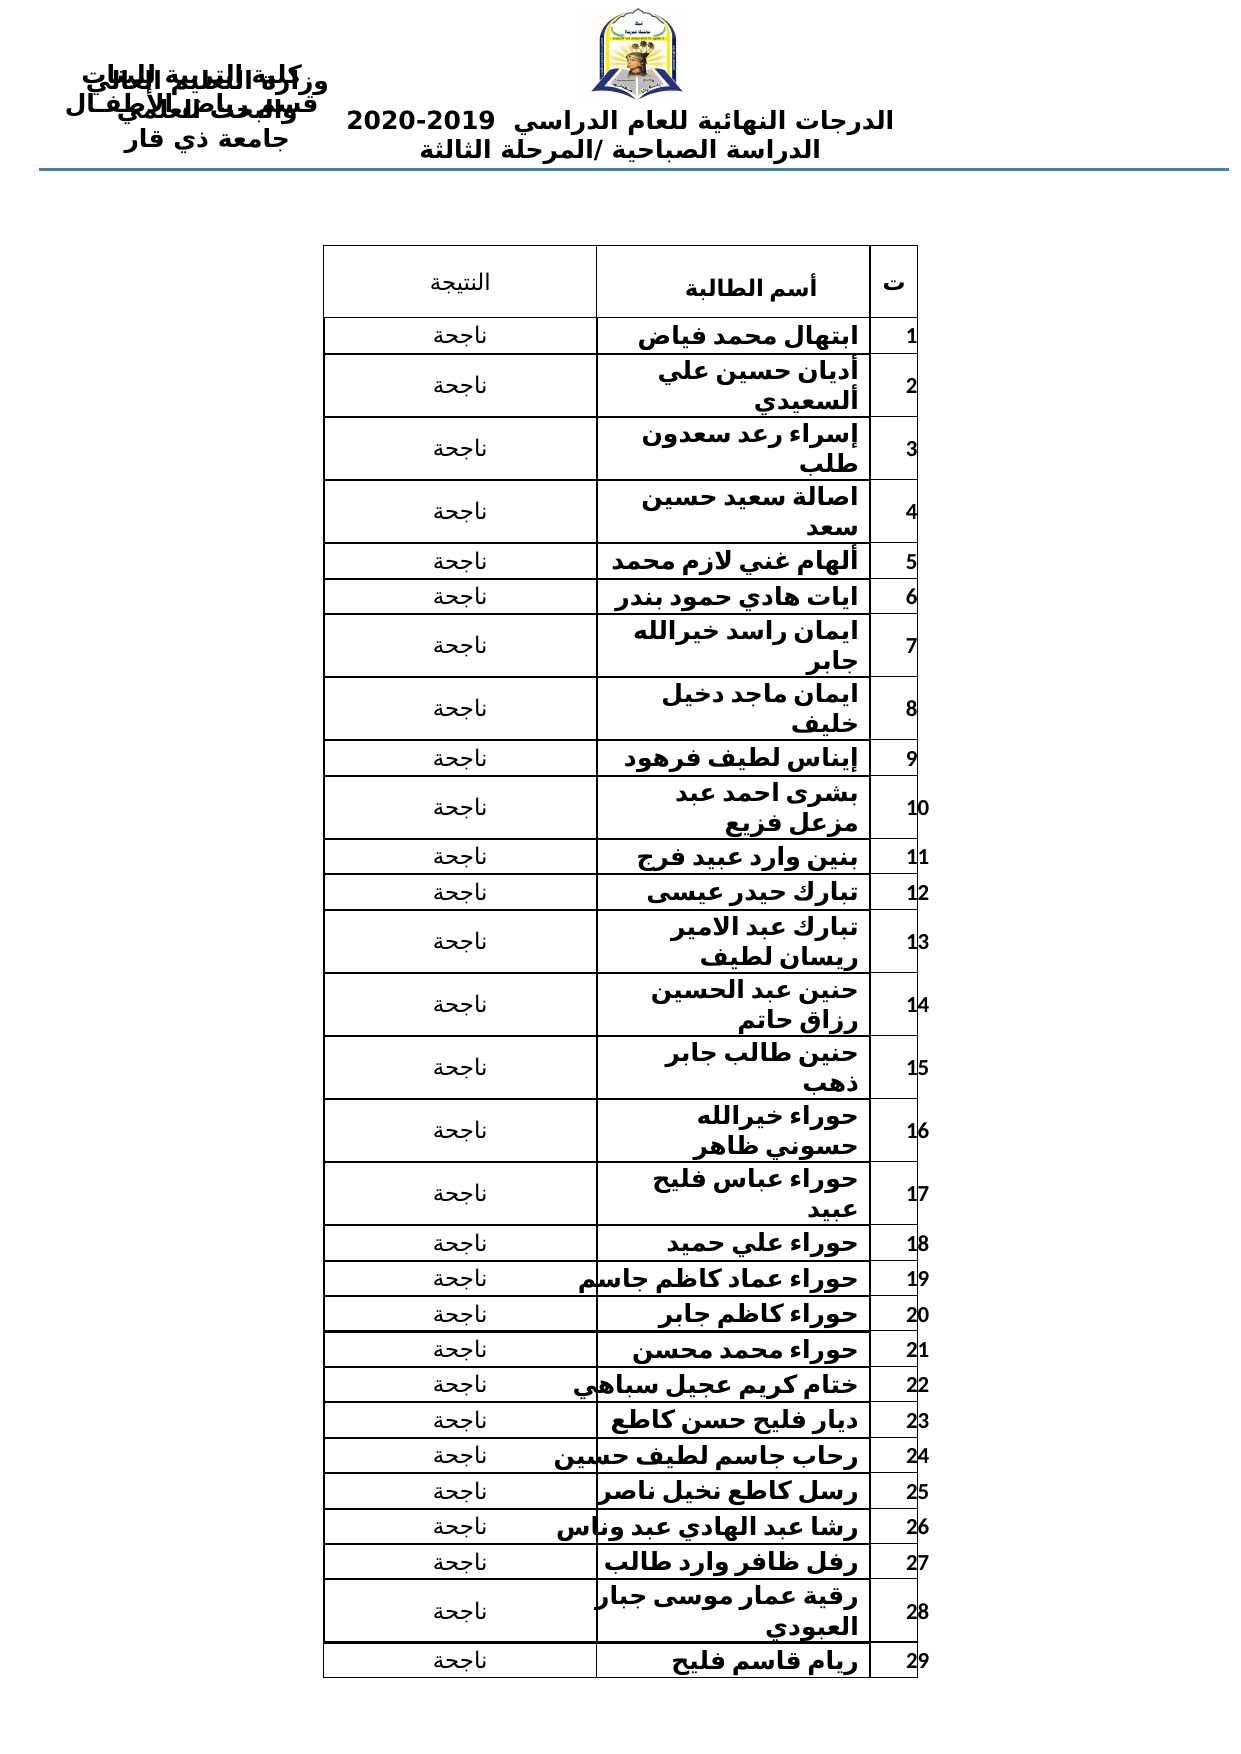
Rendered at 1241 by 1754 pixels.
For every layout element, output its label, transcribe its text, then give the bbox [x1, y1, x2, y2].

table_cell ناجحة [325, 840, 596, 873]
table_cell ايات هادي حمود بندر [598, 580, 869, 613]
table_cell [871, 1473, 917, 1507]
table_cell تبارك عبد الامير ريسان لطيف [598, 911, 869, 972]
table_cell حوراء كاظم جابر [598, 1297, 869, 1330]
table_cell ناجحة [324, 1644, 596, 1677]
table_cell ناجحة [325, 615, 596, 676]
table_cell ريام قاسم فليح [597, 1644, 869, 1677]
table_cell إيناس لطيف فرهود [598, 741, 869, 774]
table_cell أديان حسين علي ألسعيدي [598, 355, 869, 416]
table_cell تبارك حيدر عيسى [598, 875, 869, 908]
table_cell [871, 417, 917, 479]
table_cell حوراء خيرالله حسوني ظاهر [598, 1100, 869, 1161]
table_cell بشرى احمد عبد مزعل فزيع [598, 777, 869, 838]
table_cell [871, 1296, 917, 1330]
table_cell [871, 1402, 917, 1437]
table_cell [871, 1331, 917, 1366]
table_cell حنين طالب جابر ذهب [598, 1037, 869, 1098]
table_cell ألهام غني لازم محمد [598, 544, 869, 577]
table_cell حوراء محمد محسن [598, 1333, 869, 1366]
table_cell [871, 1509, 917, 1543]
table_cell اصالة سعيد حسين سعد [598, 481, 869, 542]
table_cell [871, 910, 917, 972]
table_cell ناجحة [325, 1439, 596, 1472]
table_cell [871, 1579, 917, 1641]
table_cell [871, 740, 917, 774]
table_cell ناجحة [325, 1297, 596, 1330]
table_cell [871, 973, 917, 1035]
table_cell ناجحة [325, 1262, 596, 1295]
table_cell [871, 677, 917, 739]
table_cell حوراء عباس فليح عبيد [598, 1163, 869, 1224]
table_cell رسل كاطع نخيل ناصر [598, 1474, 869, 1507]
table_cell ناجحة [325, 1580, 596, 1641]
table_cell [871, 1225, 917, 1259]
table_cell ناجحة [325, 1545, 596, 1578]
table_header النتيجة [324, 246, 596, 317]
table_cell ناجحة [325, 911, 596, 972]
table_cell ناجحة [325, 544, 596, 577]
table_cell ناجحة [325, 1333, 596, 1366]
table_cell [871, 1162, 917, 1224]
table_cell ناجحة [325, 678, 596, 739]
table_cell ناجحة [325, 580, 596, 613]
table_cell ايمان ماجد دخيل خليف [598, 678, 869, 739]
table_cell ناجحة [325, 1100, 596, 1161]
table_cell رشا عبد الهادي عبد وناس [598, 1510, 869, 1543]
table_cell ناجحة [325, 1474, 596, 1507]
table_cell [871, 1099, 917, 1161]
table_cell ناجحة [325, 318, 596, 353]
table_cell [871, 1544, 917, 1578]
table_cell ناجحة [325, 355, 596, 416]
table_cell ديار فليح حسن كاطع [598, 1403, 869, 1437]
picture [577, 7, 691, 104]
table_cell [871, 839, 917, 873]
table_cell [871, 776, 917, 838]
table_cell ناجحة [325, 1163, 596, 1224]
table_cell ناجحة [325, 1403, 596, 1437]
table_cell [871, 480, 917, 542]
table_cell ناجحة [325, 418, 596, 479]
table_cell بنين وارد عبيد فرج [598, 840, 869, 873]
table_cell رقية عمار موسى جبار العبودي [598, 1580, 869, 1641]
table_cell ايمان راسد خيرالله جابر [598, 615, 869, 676]
table_cell ناجحة [325, 1226, 596, 1259]
table_cell إسراء رعد سعدون طلب [598, 418, 869, 479]
table_cell حوراء علي حميد [598, 1226, 869, 1259]
table_cell [871, 1036, 917, 1098]
table_cell [871, 614, 917, 676]
table_cell [871, 1643, 917, 1677]
table_cell ناجحة [325, 974, 596, 1035]
table_cell ناجحة [325, 1368, 596, 1401]
table_cell حنين عبد الحسين رزاق حاتم [598, 974, 869, 1035]
table_cell ناجحة [325, 1510, 596, 1543]
table_cell ناجحة [325, 777, 596, 838]
table_cell [871, 579, 917, 613]
table_cell [871, 1261, 917, 1295]
table_cell [871, 543, 917, 577]
table_cell [871, 874, 917, 908]
table_cell [871, 1438, 917, 1472]
table_cell ناجحة [325, 1037, 596, 1098]
table_header ت [871, 246, 917, 317]
table_cell رفل ظافر وارد طالب [598, 1545, 869, 1578]
table_cell ناجحة [325, 741, 596, 774]
table_cell حوراء عماد كاظم جاسم [598, 1262, 869, 1295]
table_cell [871, 1367, 917, 1401]
table_cell [871, 318, 917, 353]
table_cell ابتهال محمد فياض [598, 318, 869, 353]
table_cell ناجحة [325, 481, 596, 542]
table_header أسم الطالبة [597, 246, 869, 317]
table_cell ختام كريم عجيل سباهي [598, 1368, 869, 1401]
table_cell [871, 354, 917, 416]
table_cell ناجحة [325, 875, 596, 908]
table_cell رحاب جاسم لطيف حسين [598, 1439, 869, 1472]
